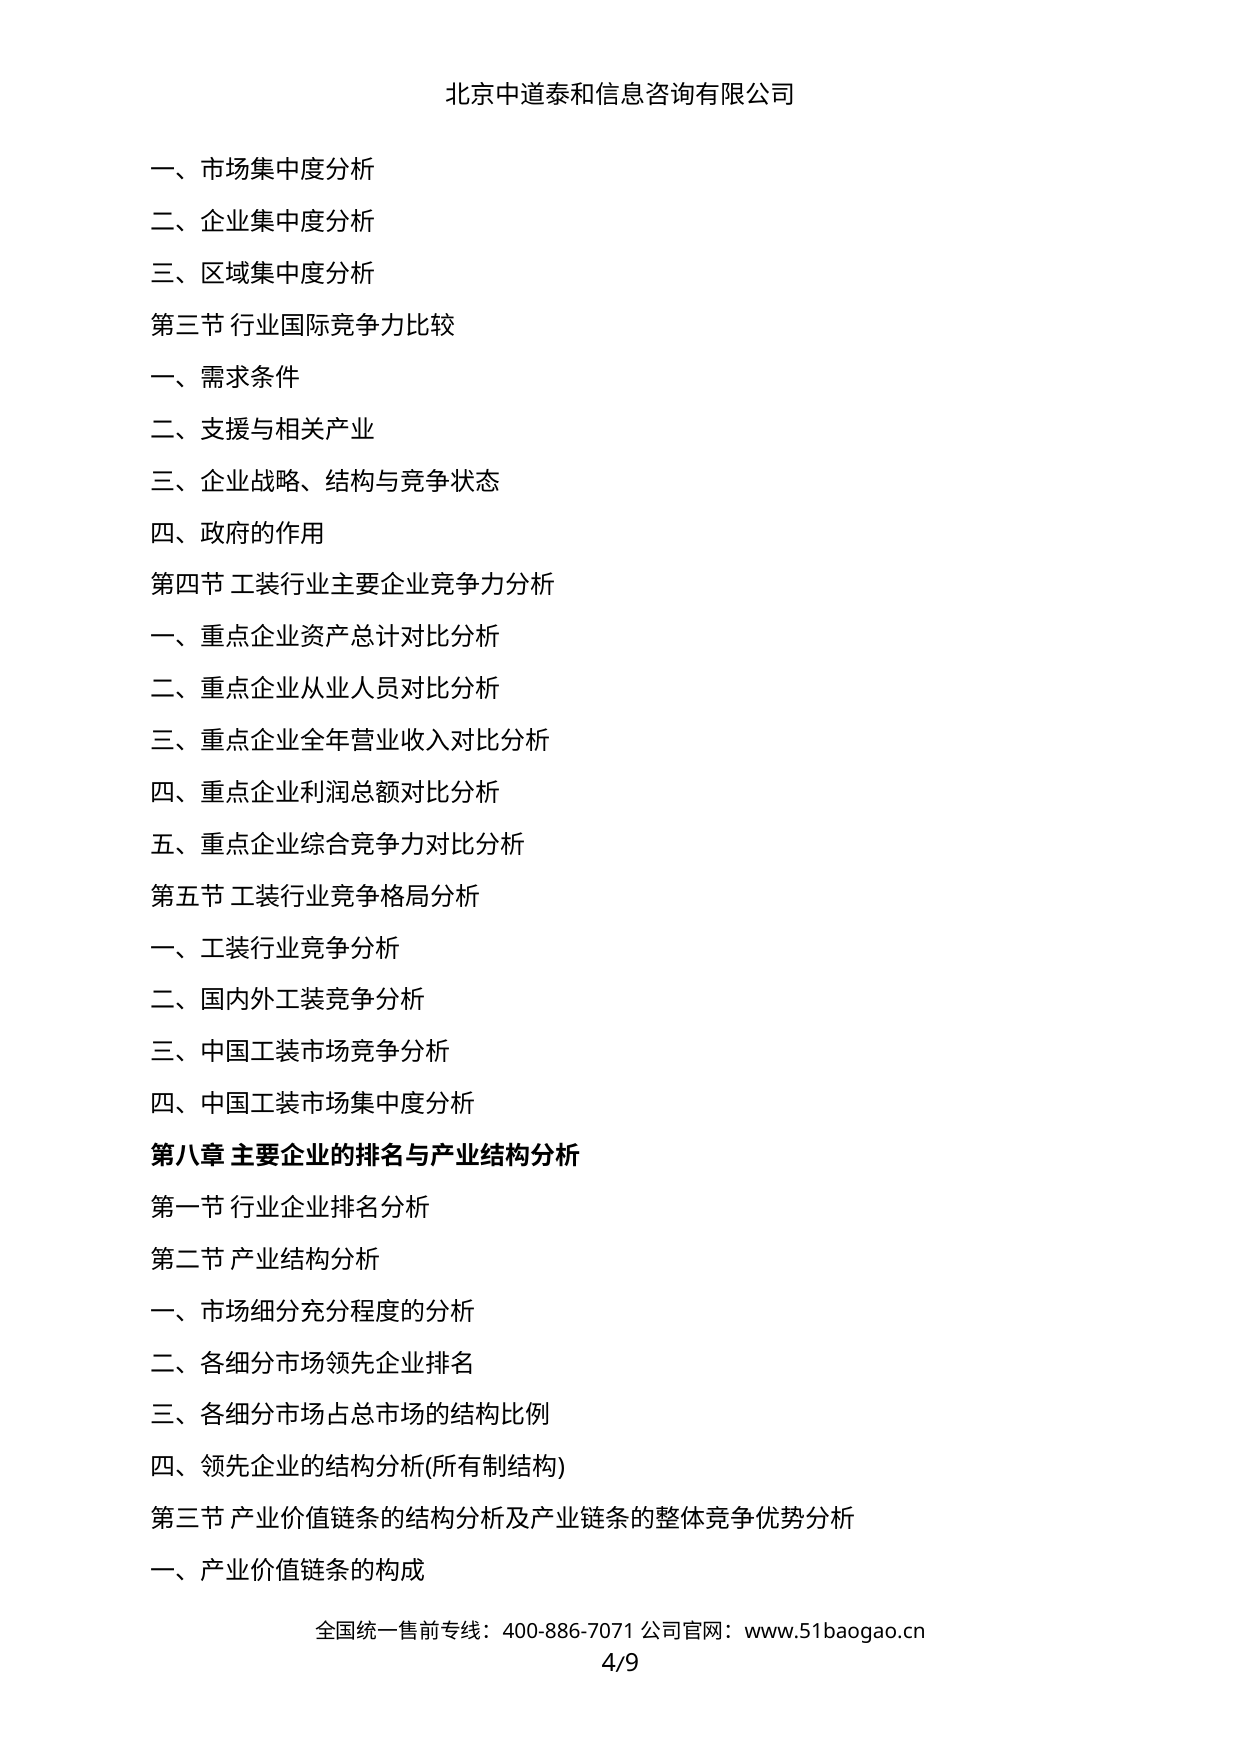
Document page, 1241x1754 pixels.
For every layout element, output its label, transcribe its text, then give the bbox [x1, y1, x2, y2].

text 第三节 行业国际竞争力比较 [150, 306, 1090, 342]
text 一、工装行业竞争分析 [150, 928, 1090, 964]
text 二、重点企业从业人员对比分析 [150, 669, 1090, 705]
text 三、区域集中度分析 [150, 254, 1090, 290]
text 二、支援与相关产业 [150, 409, 1090, 446]
text 一、重点企业资产总计对比分析 [150, 617, 1090, 653]
text 第五节 工装行业竞争格局分析 [150, 876, 1090, 912]
text 四、重点企业利润总额对比分析 [150, 772, 1090, 809]
text 第一节 行业企业排名分析 [150, 1187, 1090, 1224]
text 四、政府的作用 [150, 513, 1090, 549]
text 四、领先企业的结构分析(所有制结构) [150, 1447, 1090, 1483]
text 二、各细分市场领先企业排名 [150, 1343, 1090, 1379]
text 一、产业价值链条的构成 [150, 1551, 1090, 1587]
text 三、重点企业全年营业收入对比分析 [150, 721, 1090, 757]
text 二、企业集中度分析 [150, 202, 1090, 238]
text 第八章 主要企业的排名与产业结构分析 [150, 1136, 1090, 1172]
text 第四节 工装行业主要企业竞争力分析 [150, 565, 1090, 601]
text 一、市场细分充分程度的分析 [150, 1291, 1090, 1327]
text 二、国内外工装竞争分析 [150, 980, 1090, 1016]
text 一、市场集中度分析 [150, 150, 1090, 186]
text 三、企业战略、结构与竞争状态 [150, 461, 1090, 497]
text 第二节 产业结构分析 [150, 1239, 1090, 1276]
text 四、中国工装市场集中度分析 [150, 1084, 1090, 1120]
text 第三节 产业价值链条的结构分析及产业链条的整体竞争优势分析 [150, 1499, 1090, 1535]
text 五、重点企业综合竞争力对比分析 [150, 824, 1090, 861]
text 一、需求条件 [150, 357, 1090, 394]
text 三、中国工装市场竞争分析 [150, 1032, 1090, 1068]
text 三、各细分市场占总市场的结构比例 [150, 1395, 1090, 1431]
